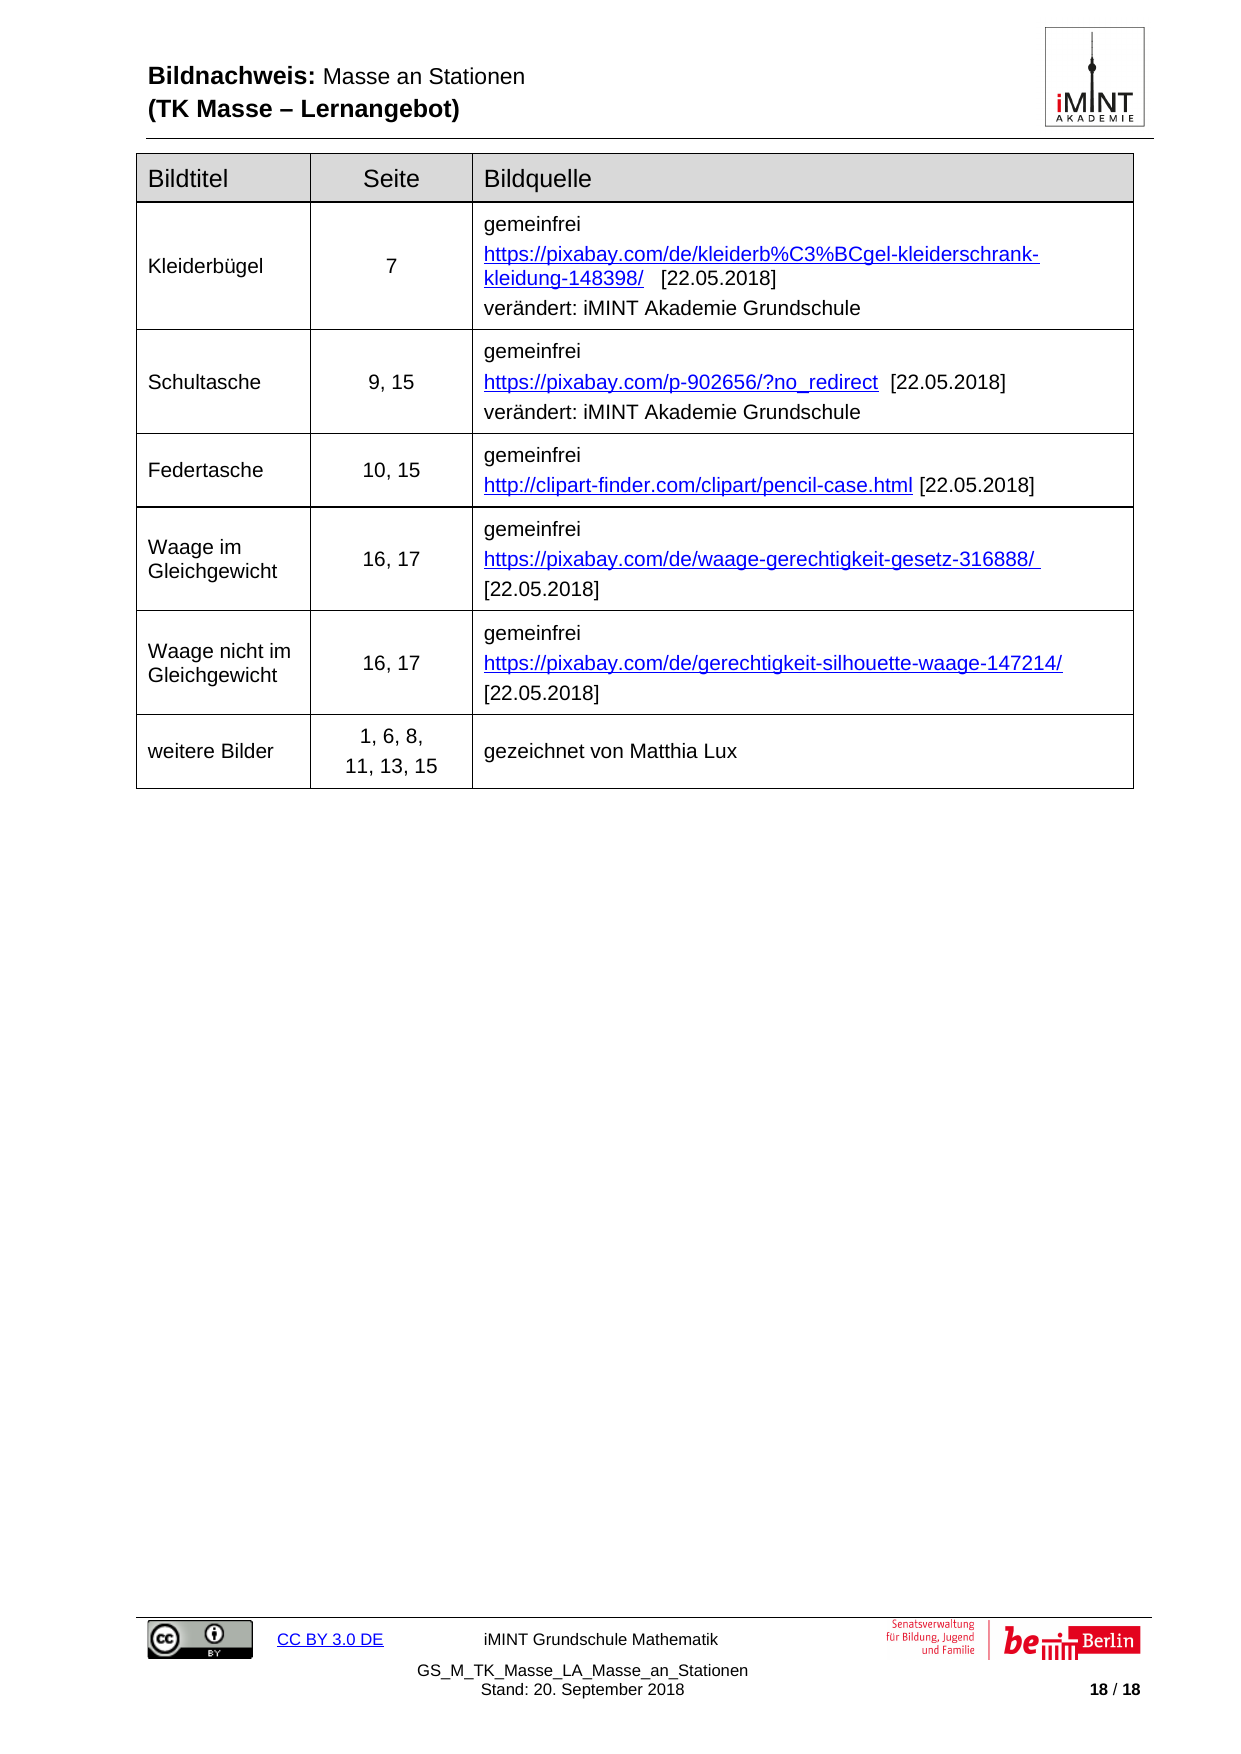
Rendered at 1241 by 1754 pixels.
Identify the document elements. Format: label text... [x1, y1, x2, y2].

table_header Bildquelle [473, 154, 1133, 201]
table_cell weitere Bilder [137, 715, 310, 787]
table_cell 16, 17 [311, 508, 472, 610]
table_cell 10, 15 [311, 434, 472, 506]
table_cell Federtasche [137, 434, 310, 506]
table_cell 9, 15 [311, 330, 472, 433]
table_header Bildtitel [137, 154, 310, 201]
table_cell gemeinfrei https://pixabay.com/p-902656/?no_redirect [22.05.2018] verändert: iMINT Akademie Grundschule [473, 330, 1133, 433]
table_cell 7 [311, 203, 472, 329]
table_cell 1, 6, 8, 11, 13, 15 [311, 715, 472, 787]
table_cell gemeinfrei https://pixabay.com/de/gerechtigkeit-silhouette-waage-147214/ [22.05.2018] [473, 611, 1133, 714]
table_cell Schultasche [137, 330, 310, 433]
table_cell gemeinfrei http://clipart-finder.com/clipart/pencil-case.html [22.05.2018] [473, 434, 1133, 506]
picture [1035, 17, 1151, 134]
table_header Seite [311, 154, 472, 201]
table_cell Kleiderbügel [137, 203, 310, 329]
picture [147, 1620, 253, 1659]
table_cell gemeinfrei https://pixabay.com/de/kleiderb%C3%BCgel-kleiderschrank-kleidung-148398/ [22.05.2018] verändert: iMINT Akademie Grundschule [473, 203, 1133, 329]
table_cell Waage im Gleichgewicht [137, 508, 310, 610]
table_cell 16, 17 [311, 611, 472, 714]
table_cell gemeinfrei https://pixabay.com/de/waage-gerechtigkeit-gesetz-316888/ [22.05.2018] [473, 508, 1133, 610]
table_cell gezeichnet von Matthia Lux [473, 715, 1133, 787]
picture [886, 1619, 1141, 1660]
table_cell Waage nicht im Gleichgewicht [137, 611, 310, 714]
